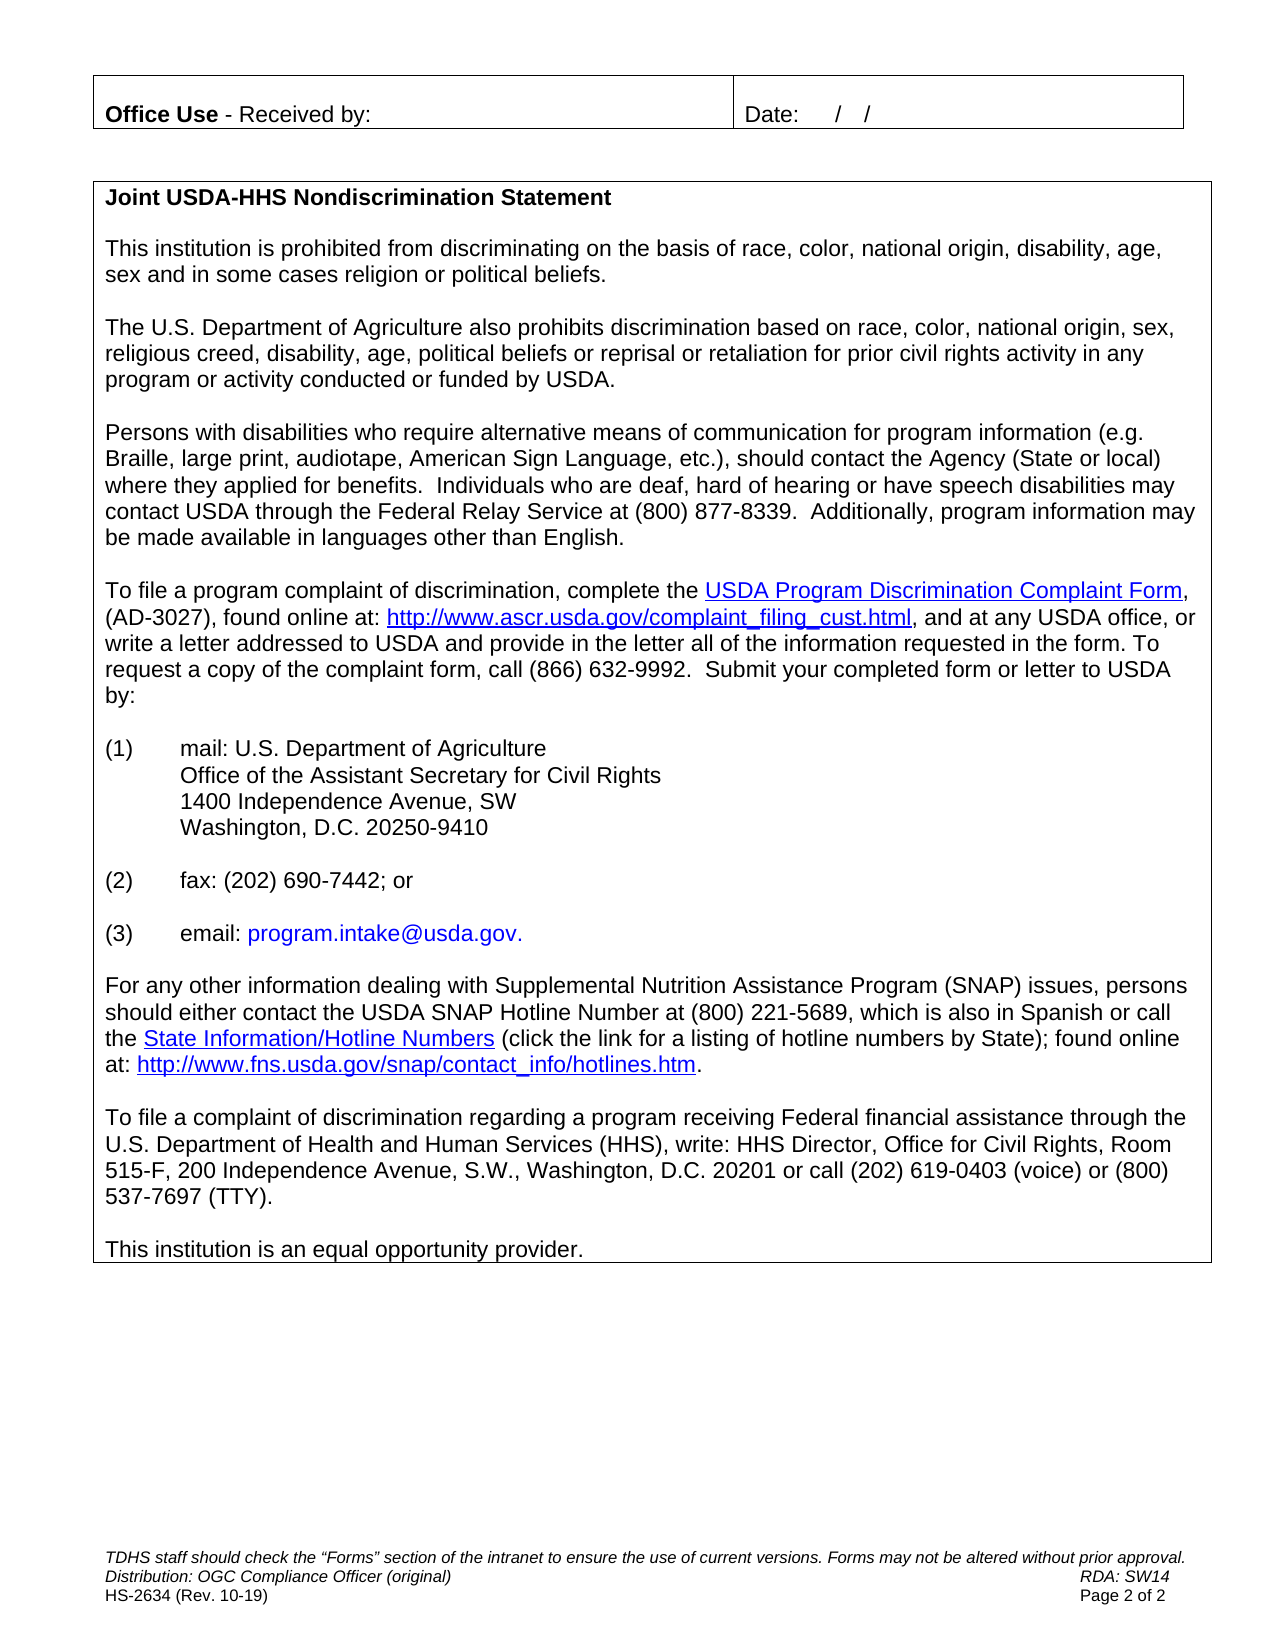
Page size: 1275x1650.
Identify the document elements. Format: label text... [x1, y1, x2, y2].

table_header Date: / / [734, 76, 1183, 127]
table_header Joint USDA-HHS Nondiscrimination Statement This institution is prohibited from discriminating on the basis of race, color, national origin, disability, age, sex and in some cases religion or political beliefs. The U.S. Department of Agriculture also prohibits discrimination based on race, color, national origin, sex, religious creed, disability, age, political beliefs or reprisal or retaliation for prior civil rights activity in any program or activity conducted or funded by USDA. Persons with disabilities who require alternative means of communication for program information (e.g. Braille, large print, audiotape, American Sign Language, etc.), should contact the Agency (State or local) where they applied for benefits. Individuals who are deaf, hard of hearing or have speech disabilities may contact USDA through the Federal Relay Service at (800) 877-8339. Additionally, program information may be made available in languages other than English. To file a program complaint of discrimination, complete the USDA Program Discrimination Complaint Form, (AD-3027), found online at: http://www.ascr.usda.gov/complaint_filing_cust.html, and at any USDA office, or write a letter addressed to USDA and provide in the letter all of the information requested in the form. To request a copy of the complaint form, call (866) 632-9992. Submit your completed form or letter to USDA by: (1) mail: U.S. Department of Agriculture Office of the Assistant Secretary for Civil Rights 1400 Independence Avenue, SW Washington, D.C. 20250-9410 (2) fax: (202) 690-7442; or (3) email: program.intake@usda.gov. For any other information dealing with Supplemental Nutrition Assistance Program (SNAP) issues, persons should either contact the USDA SNAP Hotline Number at (800) 221-5689, which is also in Spanish or call the State Information/Hotline Numbers (click the link for a listing of hotline numbers by State); found online at: http://www.fns.usda.gov/snap/contact_info/hotlines.htm. To file a complaint of discrimination regarding a program receiving Federal financial assistance through the U.S. Department of Health and Human Services (HHS), write: HHS Director, Office for Civil Rights, Room 515-F, 200 Independence Avenue, S.W., Washington, D.C. 20201 or call (202) 619-0403 (voice) or (800) 537-7697 (TTY). This institution is an equal opportunity provider. [94, 182, 1211, 1262]
table_header Office Use - Received by: [94, 76, 733, 127]
